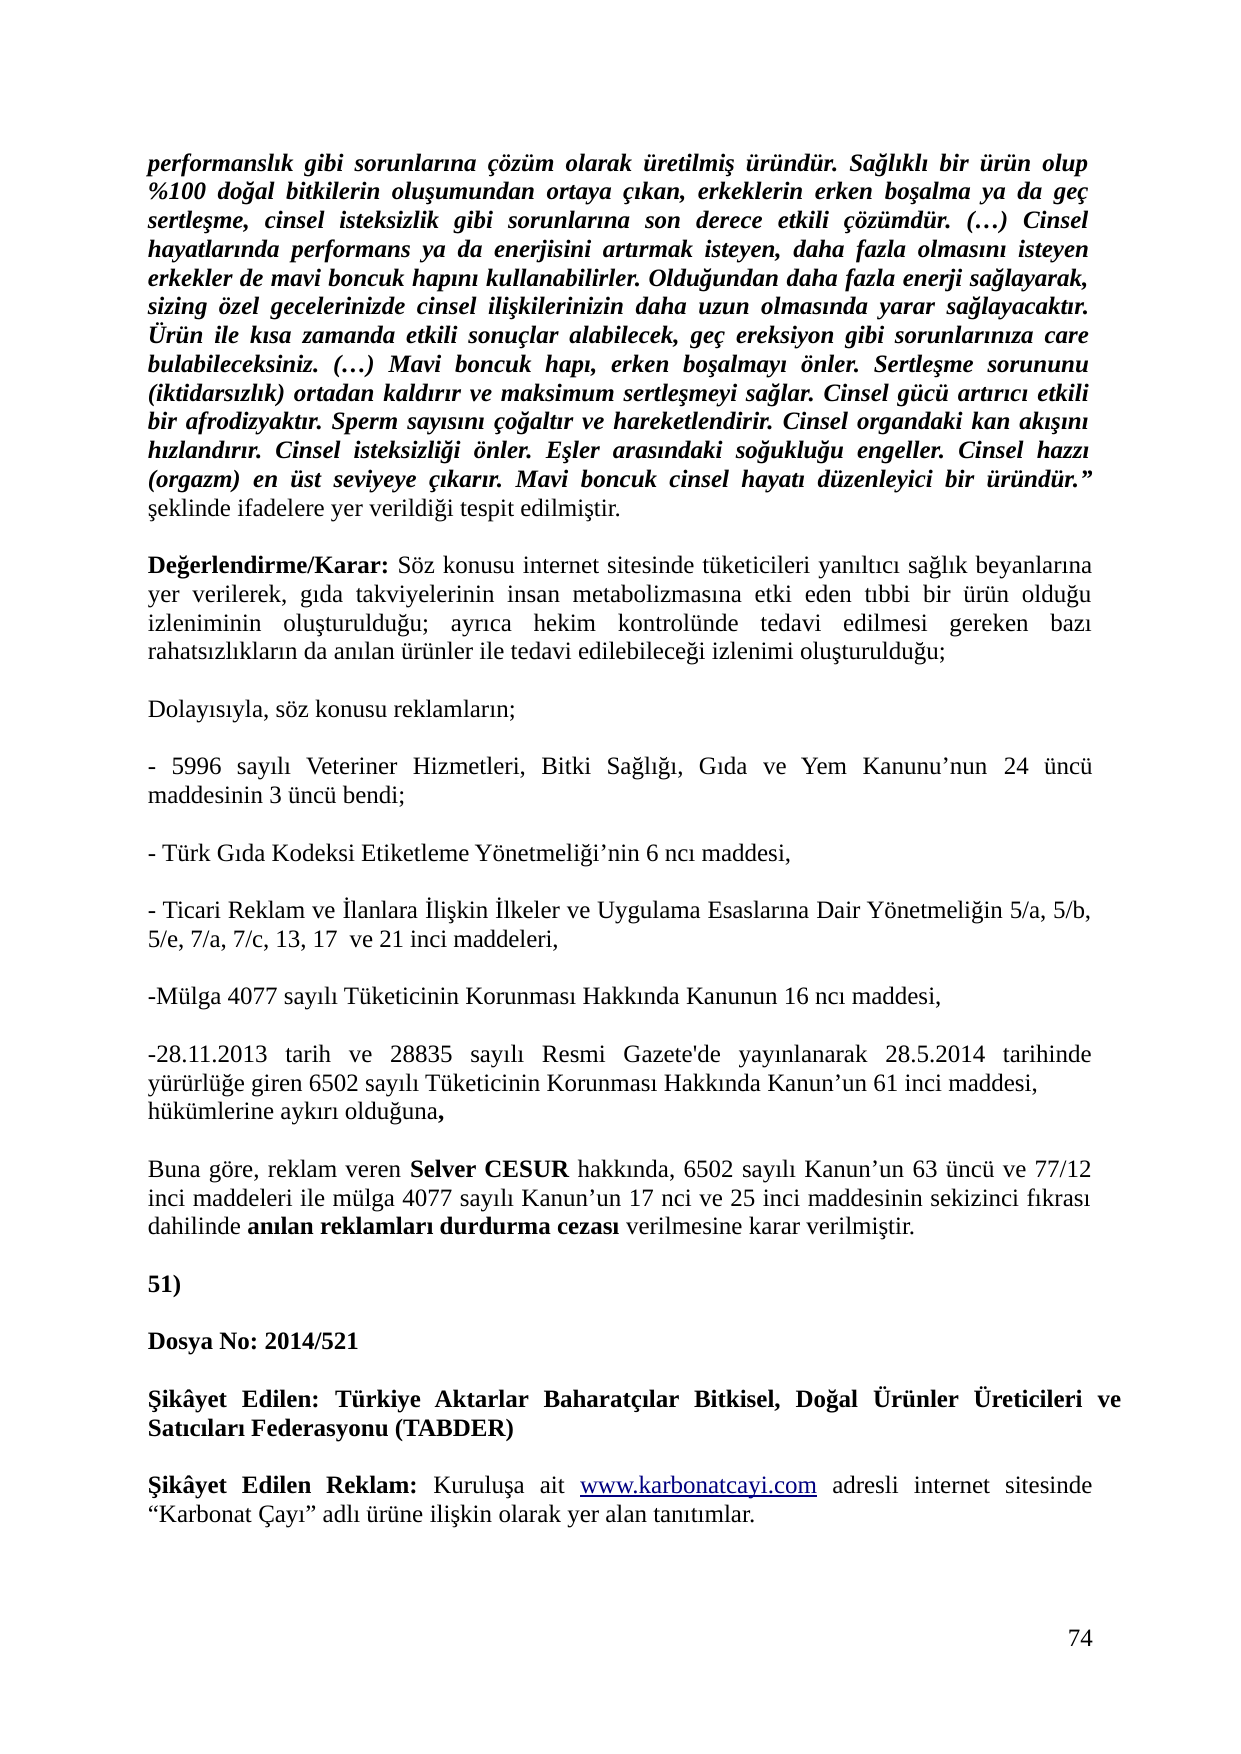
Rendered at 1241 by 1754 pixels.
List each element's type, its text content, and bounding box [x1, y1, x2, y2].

text - Türk Gıda Kodeksi Etiketleme Yönetmeliği’nin 6 ncı maddesi, [148, 838, 1092, 866]
text -28.11.2013 tarih ve 28835 sayılı Resmi Gazete'de yayınlanarak 28.5.2014 tarihinde yürürlüğe giren 6502 sayılı Tüketicinin Korunması Hakkında Kanun’un 61 inci maddesi, [148, 1039, 1092, 1096]
text Buna göre, reklam veren Selver CESUR hakkında, 6502 sayılı Kanun’un 63 üncü ve 77/12 inci maddeleri ile mülga 4077 sayılı Kanun’un 17 nci ve 25 inci maddesinin sekizinci fıkrası dahilinde anılan reklamları durdurma cezası verilmesine karar verilmiştir. [148, 1154, 1092, 1240]
text - Ticari Reklam ve İlanlara İlişkin İlkeler ve Uygulama Esaslarına Dair Yönetmeliğin 5/a, 5/b, 5/e, 7/a, 7/c, 13, 17 ve 21 inci maddeleri, [148, 895, 1092, 953]
text Şikâyet Edilen Reklam: Kuruluşa ait www.karbonatcayi.com adresli internet sitesinde “Karbonat Çayı” adlı ürüne ilişkin olarak yer alan tanıtımlar. [148, 1470, 1092, 1528]
text Değerlendirme/Karar: Söz konusu internet sitesinde tüketicileri yanıltıcı sağlık beyanlarına yer verilerek, gıda takviyelerinin insan metabolizmasına etki eden tıbbi bir ürün olduğu izleniminin oluşturulduğu; ayrıca hekim kontrolünde tedavi edilmesi gereken bazı rahatsızlıkların da anılan ürünler ile tedavi edilebileceği izlenimi oluşturulduğu; [148, 550, 1092, 665]
text - 5996 sayılı Veteriner Hizmetleri, Bitki Sağlığı, Gıda ve Yem Kanunu’nun 24 üncü maddesinin 3 üncü bendi; [148, 751, 1092, 809]
text Dolayısıyla, söz konusu reklamların; [148, 694, 1092, 723]
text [148, 148, 1092, 521]
text 51) [148, 1269, 1092, 1298]
text -Mülga 4077 sayılı Tüketicinin Korunması Hakkında Kanunun 16 ncı maddesi, [148, 981, 1092, 1010]
text Şikâyet Edilen: Türkiye Aktarlar Baharatçılar Bitkisel, Doğal Ürünler Üreticileri ve Satıcıları Federasyonu (TABDER) [148, 1384, 1122, 1441]
text hükümlerine aykırı olduğuna, [148, 1096, 1092, 1125]
text Dosya No: 2014/521 [148, 1326, 1092, 1355]
